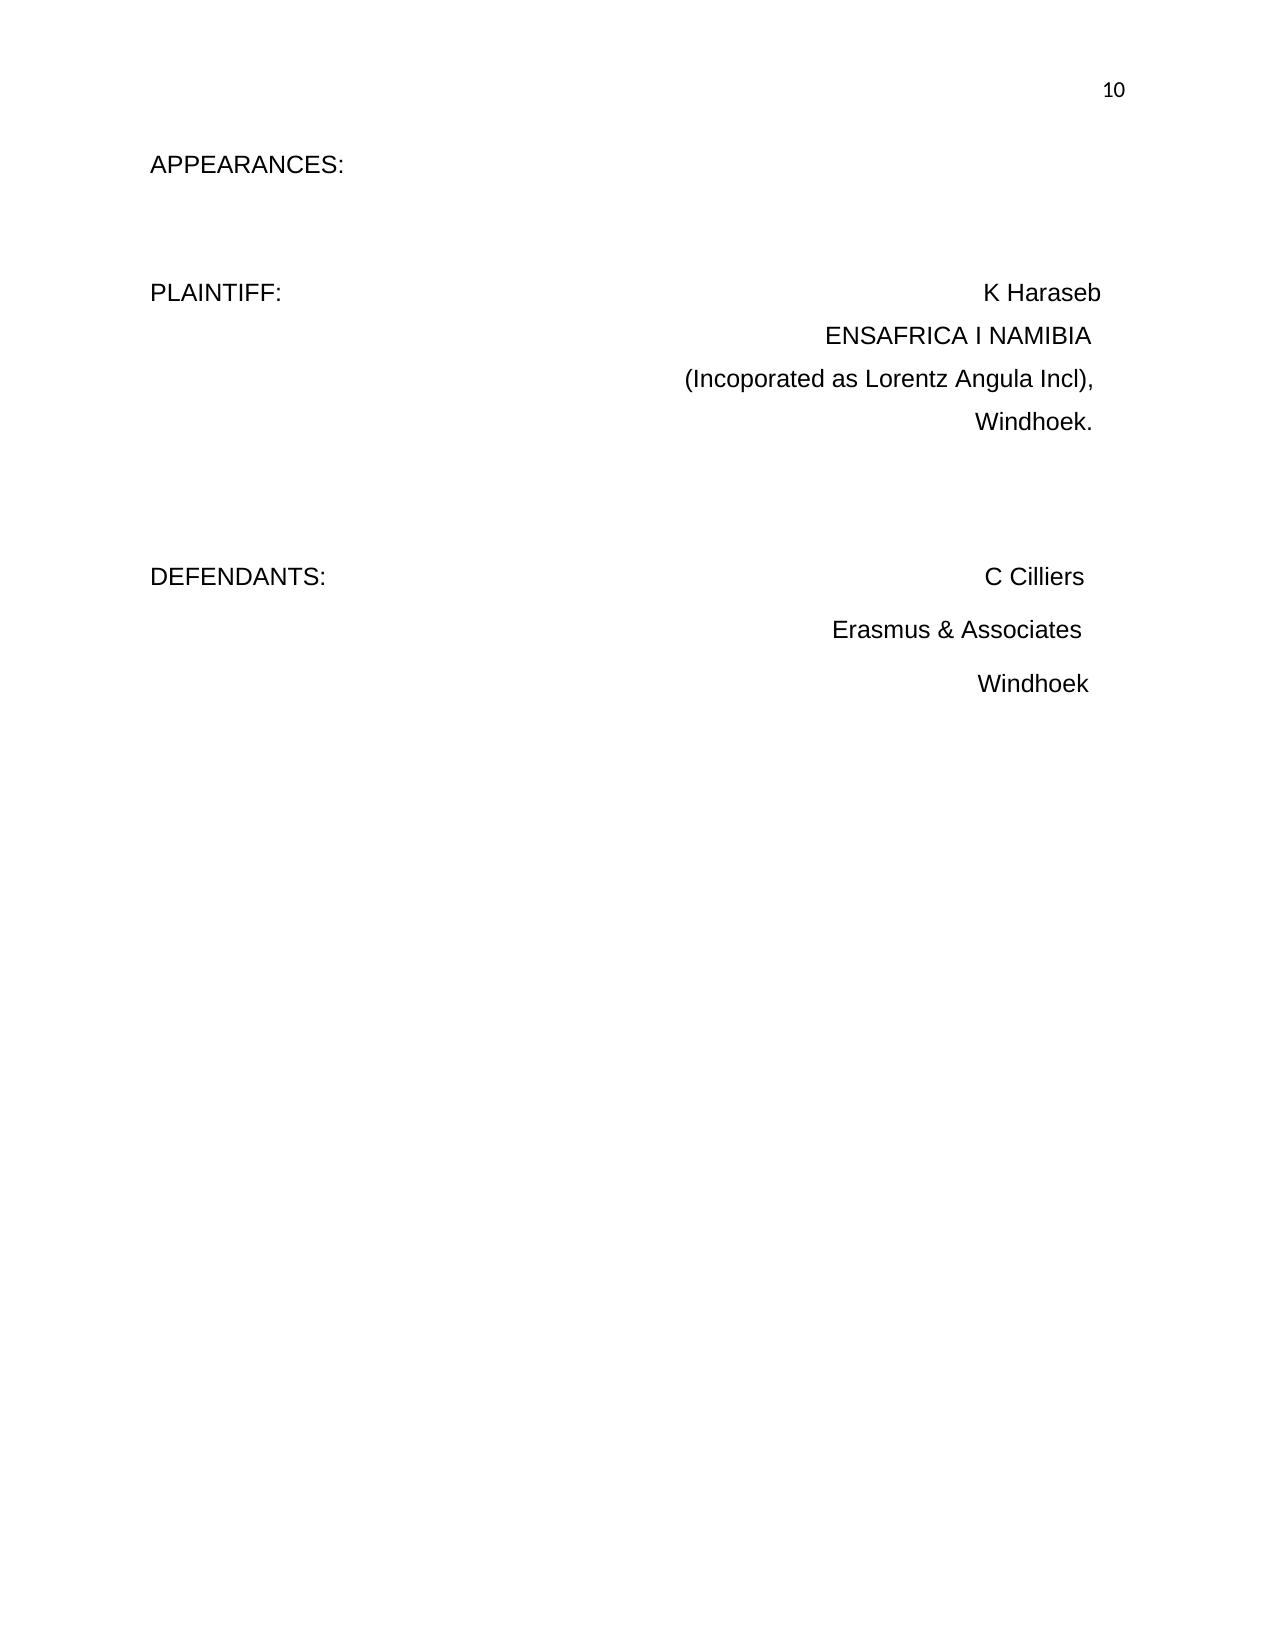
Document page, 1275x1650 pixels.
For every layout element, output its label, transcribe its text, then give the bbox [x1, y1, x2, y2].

text Windhoek. [900, 407, 1125, 436]
text ENSAFRICA I NAMIBIA [150, 321, 1125, 350]
text PLAINTIFF: K Haraseb [150, 278, 1125, 307]
text DEFENDANTS: C Cilliers [150, 562, 1125, 590]
text Windhoek [150, 669, 1125, 698]
text (Incoporated as Lorentz Angula Incl), [525, 364, 1125, 393]
text APPEARANCES: [150, 150, 1125, 179]
text Erasmus & Associates [150, 615, 1125, 644]
